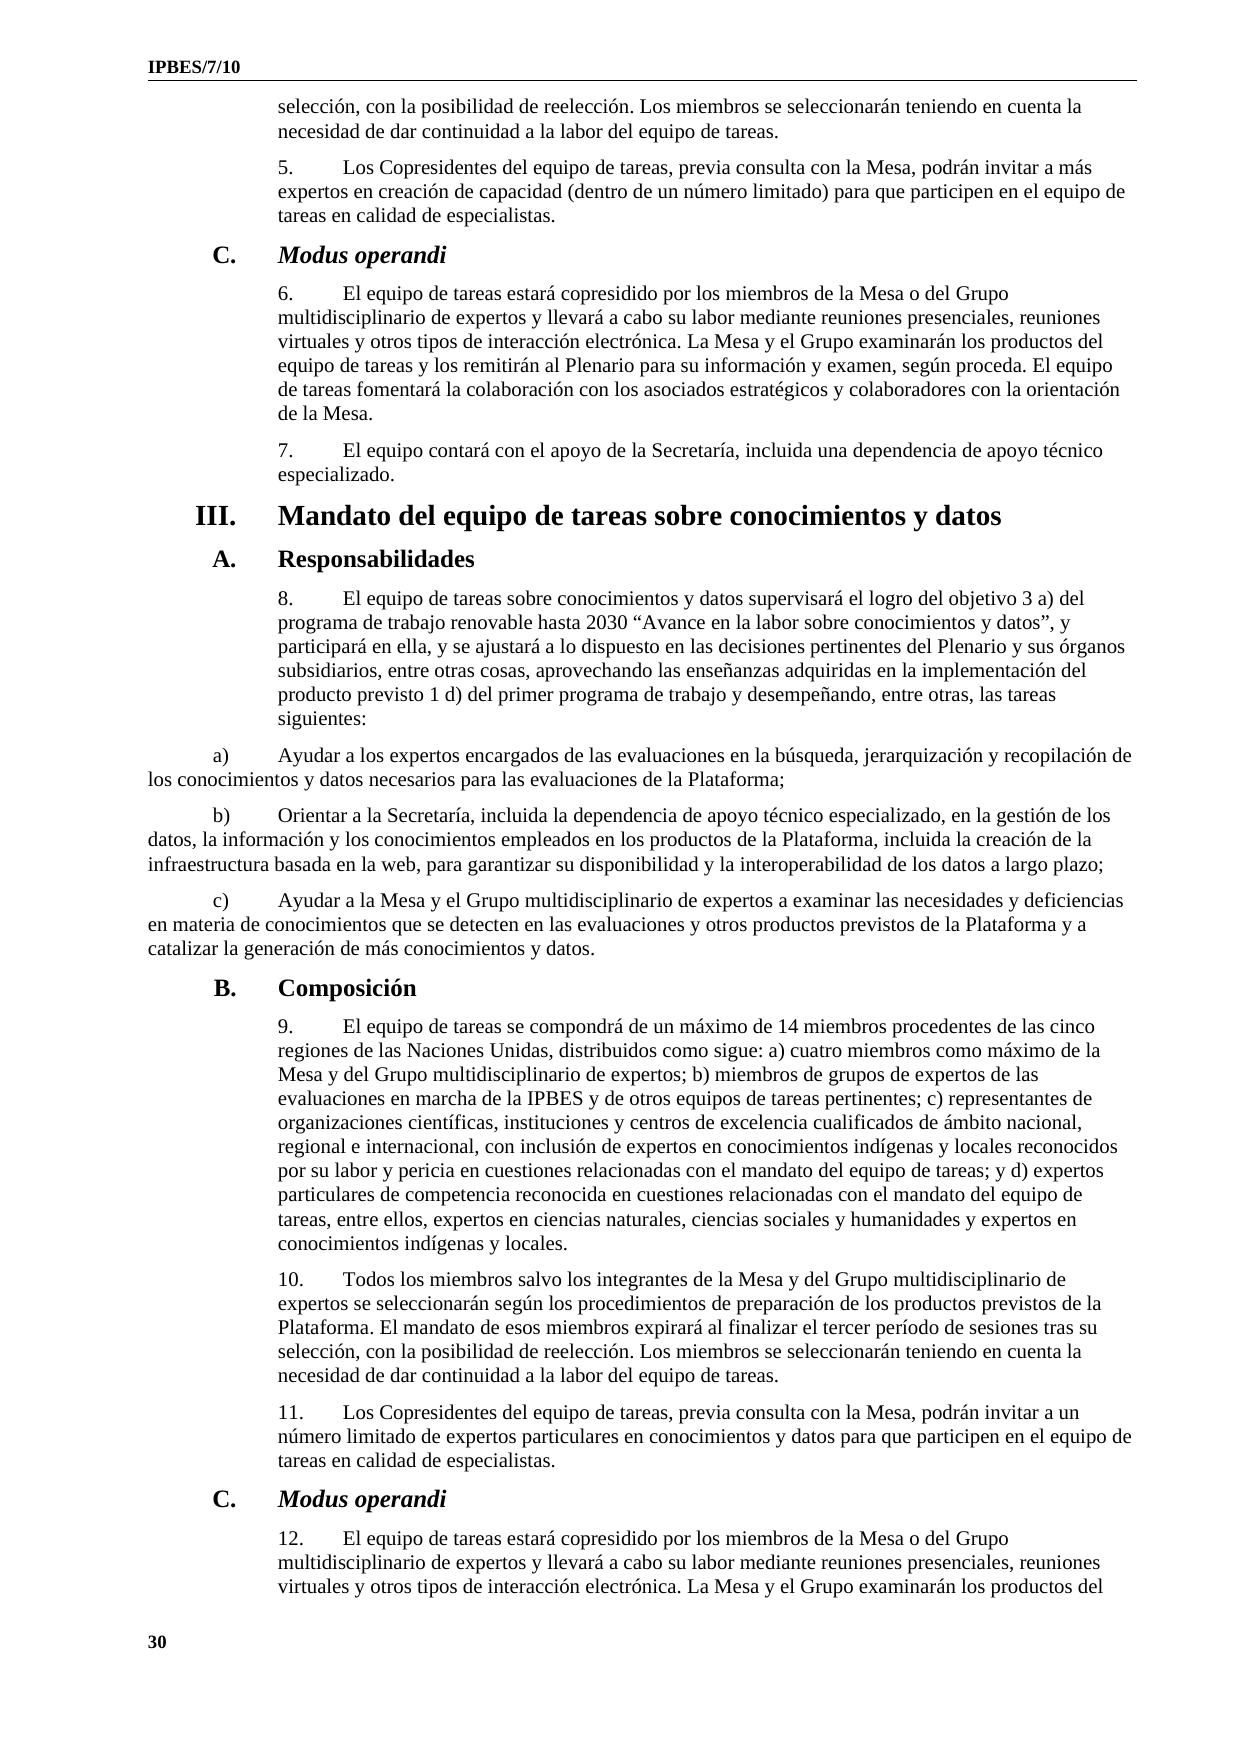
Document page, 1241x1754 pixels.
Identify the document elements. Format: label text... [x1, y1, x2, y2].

text B. Composición [148, 973, 1107, 1001]
list El equipo de tareas sobre conocimientos y datos supervisará el logro del objetivo 3 a) del programa de trabajo renovable hasta 2030 “Avance en la labor sobre conocimientos y datos”, y participará en ella, y se ajustará a lo dispuesto en las decisiones pertinentes del Plenario y sus órganos subsidiarios, entre otras cosas, aprovechando las enseñanzas adquiridas en la implementación del producto previsto 1 d) del primer programa de trabajo y desempeñando, entre otras, las tareas siguientes: [278, 586, 1137, 730]
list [278, 1526, 1137, 1598]
text C. Modus operandi [148, 1484, 1107, 1513]
list Los Copresidentes del equipo de tareas, previa consulta con la Mesa, podrán invitar a un número limitado de expertos particulares en conocimientos y datos para que participen en el equipo de tareas en calidad de especialistas. [278, 1400, 1137, 1472]
list Los Copresidentes del equipo de tareas, previa consulta con la Mesa, podrán invitar a más expertos en creación de capacidad (dentro de un número limitado) para que participen en el equipo de tareas en calidad de especialistas. [278, 155, 1137, 227]
list El equipo contará con el apoyo de la Secretaría, incluida una dependencia de apoyo técnico especializado. [278, 438, 1137, 486]
text III. Mandato del equipo de tareas sobre conocimientos y datos [148, 498, 1107, 532]
list El equipo de tareas se compondrá de un máximo de 14 miembros procedentes de las cinco regiones de las Naciones Unidas, distribuidos como sigue: a) cuatro miembros como máximo de la Mesa y del Grupo multidisciplinario de expertos; b) miembros de grupos de expertos de las evaluaciones en marcha de la IPBES y de otros equipos de tareas pertinentes; c) representantes de organizaciones científicas, instituciones y centros de excelencia cualificados de ámbito nacional, regional e internacional, con inclusión de expertos en conocimientos indígenas y locales reconocidos por su labor y pericia en cuestiones relacionadas con el mandato del equipo de tareas; y d) expertos particulares de competencia reconocida en cuestiones relacionadas con el mandato del equipo de tareas, entre ellos, expertos en ciencias naturales, ciencias sociales y humanidades y expertos en conocimientos indígenas y locales. [278, 1014, 1137, 1254]
text A. Responsabilidades [148, 544, 1107, 573]
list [278, 94, 1137, 143]
list Orientar a la Secretaría, incluida la dependencia de apoyo técnico especializado, en la gestión de los datos, la información y los conocimientos empleados en los productos de la Plataforma, incluida la creación de la infraestructura basada en la web, para garantizar su disponibilidad y la interoperabilidad de los datos a largo plazo; [148, 803, 1137, 876]
list Ayudar a la Mesa y el Grupo multidisciplinario de expertos a examinar las necesidades y deficiencias en materia de conocimientos que se detecten en las evaluaciones y otros productos previstos de la Plataforma y a catalizar la generación de más conocimientos y datos. [148, 888, 1137, 960]
list Ayudar a los expertos encargados de las evaluaciones en la búsqueda, jerarquización y recopilación de los conocimientos y datos necesarios para las evaluaciones de la Plataforma; [148, 743, 1137, 791]
text C. Modus operandi [148, 240, 1107, 268]
